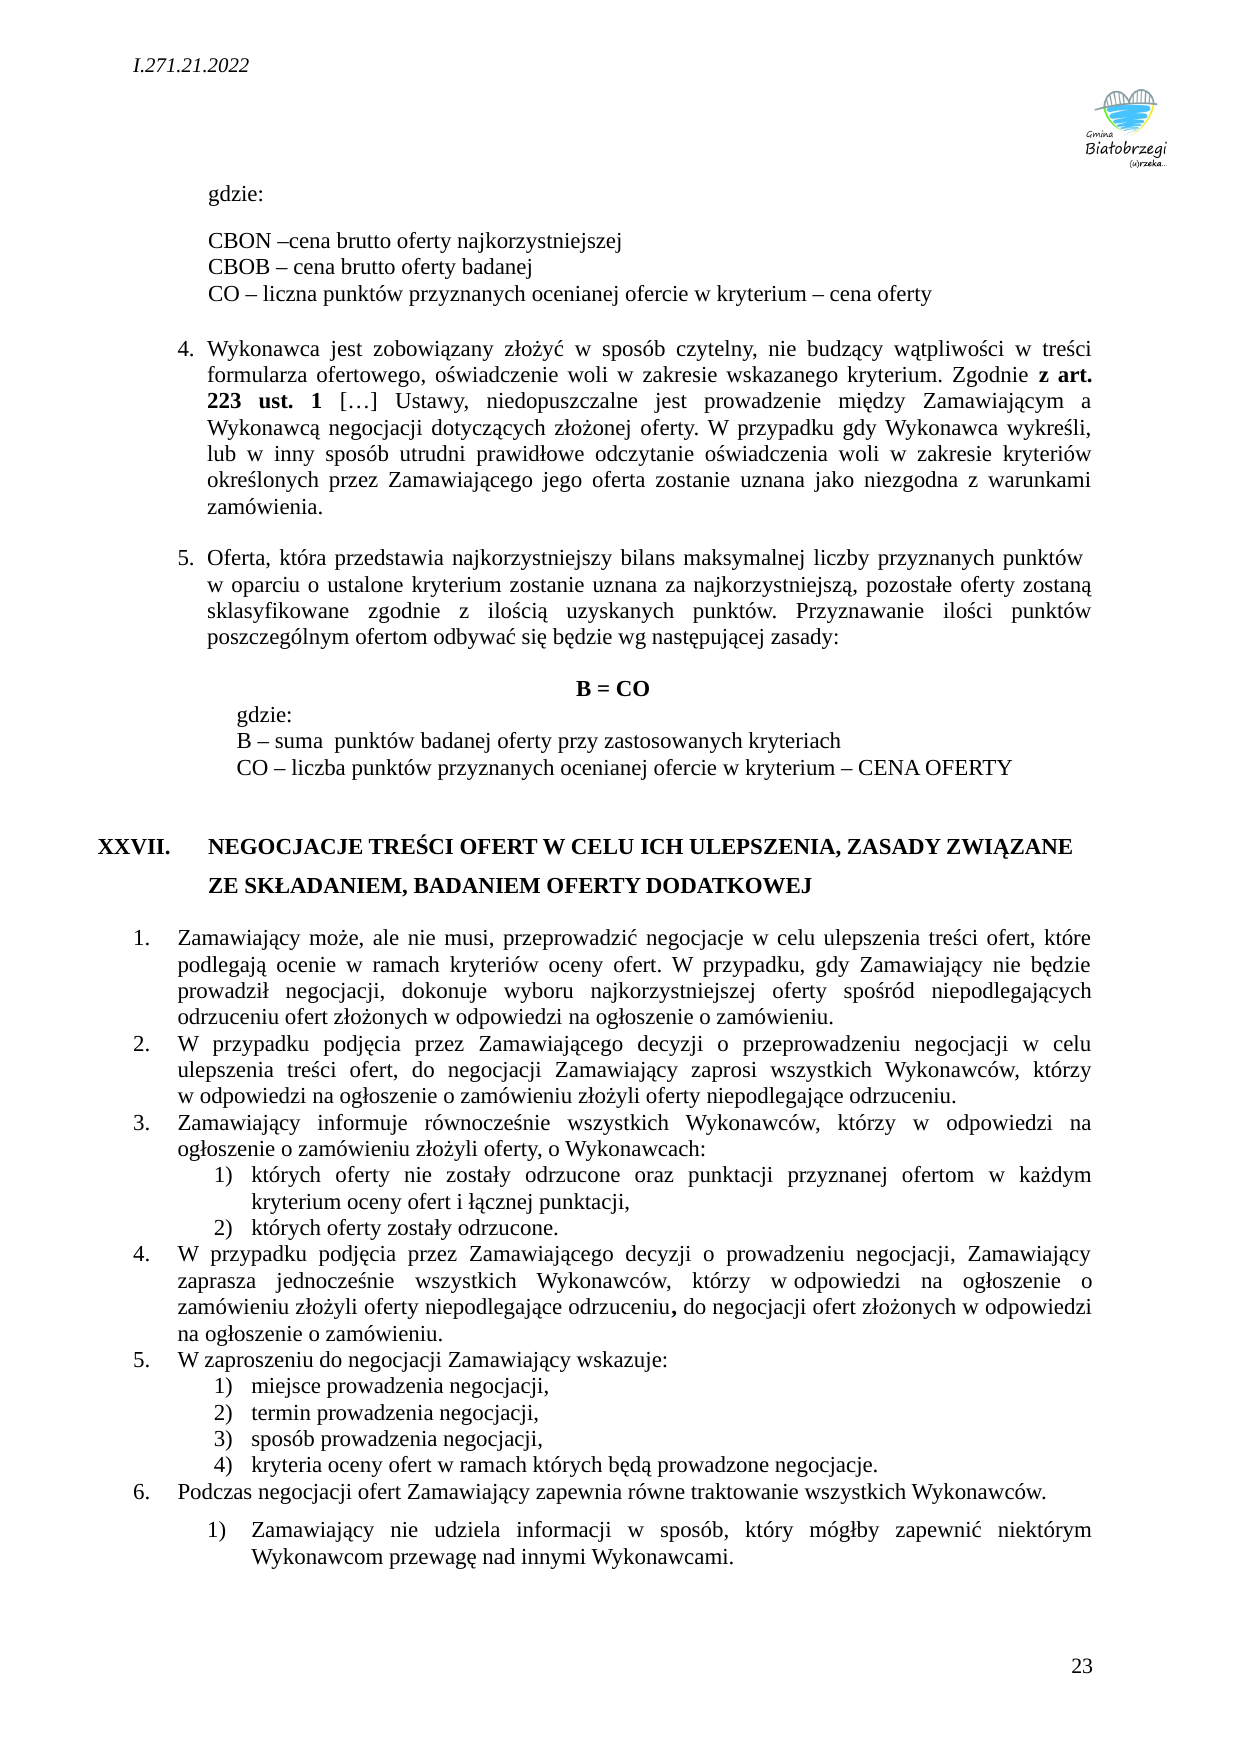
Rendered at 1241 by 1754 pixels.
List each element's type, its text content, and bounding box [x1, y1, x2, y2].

list Zamawiający nie udziela informacji w sposób, który mógłby zapewnić niektórym Wykonawcom przewagę nad innymi Wykonawcami. [207, 1517, 1093, 1569]
list W przypadku podjęcia przez Zamawiającego decyzji o przeprowadzeniu negocjacji w celu ulepszenia treści ofert, do negocjacji Zamawiający zaprosi wszystkich Wykonawców, którzy w odpowiedzi na ogłoszenie o zamówieniu złożyli oferty niepodlegające odrzuceniu. [133, 1030, 1093, 1109]
list termin prowadzenia negocjacji, [213, 1399, 1093, 1425]
text gdzie: [236, 701, 1093, 727]
list których oferty zostały odrzucone. [213, 1214, 1093, 1241]
text CBON –cena brutto oferty najkorzystniejszej [208, 227, 1093, 253]
list Oferta, która przedstawia najkorzystniejszy bilans maksymalnej liczby przyznanych punktów w oparciu o ustalone kryterium zostanie uznana za najkorzystniejszą, pozostałe oferty zostaną sklasyfikowane zgodnie z ilością uzyskanych punktów. Przyznawanie ilości punktów poszczególnym ofertom odbywać się będzie wg następującej zasady: [177, 544, 1093, 650]
text B – suma punktów badanej oferty przy zastosowanych kryteriach [236, 727, 1093, 754]
list kryteria oceny ofert w ramach których będą prowadzone negocjacje. [213, 1451, 1093, 1478]
text CBOB – cena brutto oferty badanej [208, 253, 1093, 280]
list Zamawiający może, ale nie musi, przeprowadzić negocjacje w celu ulepszenia treści ofert, które podlegają ocenie w ramach kryteriów oceny ofert. W przypadku, gdy Zamawiający nie będzie prowadził negocjacji, dokonuje wyboru najkorzystniejszej oferty spośród niepodlegających odrzuceniu ofert złożonych w odpowiedzi na ogłoszenie o zamówieniu. [133, 924, 1093, 1030]
list miejsce prowadzenia negocjacji, [213, 1372, 1093, 1399]
list Zamawiający informuje równocześnie wszystkich Wykonawców, którzy w odpowiedzi na ogłoszenie o zamówieniu złożyli oferty, o Wykonawcach: [133, 1109, 1093, 1161]
text B = CO [133, 675, 1093, 701]
text gdzie: [208, 180, 1093, 206]
list sposób prowadzenia negocjacji, [213, 1425, 1093, 1451]
picture [1086, 89, 1167, 168]
list których oferty nie zostały odrzucone oraz punktacji przyznanej ofertom w każdym kryterium oceny ofert i łącznej punktacji, [213, 1161, 1093, 1214]
list Podczas negocjacji ofert Zamawiający zapewnia równe traktowanie wszystkich Wykonawców. [133, 1478, 1093, 1504]
text CO – liczna punktów przyznanych ocenianej ofercie w kryterium – cena oferty [208, 280, 1093, 306]
list Wykonawca jest zobowiązany złożyć w sposób czytelny, nie budzący wątpliwości w treści formularza ofertowego, oświadczenie woli w zakresie wskazanego kryterium. Zgodnie z art. 223 ust. 1 […] Ustawy, niedopuszczalne jest prowadzenie między Zamawiającym a Wykonawcą negocjacji dotyczących złożonej oferty. W przypadku gdy Wykonawca wykreśli, lub w inny sposób utrudni prawidłowe odczytanie oświadczenia woli w zakresie kryteriów określonych przez Zamawiającego jego oferta zostanie uznana jako niezgodna z warunkami zamówienia. [177, 335, 1093, 519]
list W przypadku podjęcia przez Zamawiającego decyzji o prowadzeniu negocjacji, Zamawiający zaprasza jednocześnie wszystkich Wykonawców, którzy w odpowiedzi na ogłoszenie o zamówieniu złożyli oferty niepodlegające odrzuceniu, do negocjacji ofert złożonych w odpowiedzi na ogłoszenie o zamówieniu. [133, 1241, 1093, 1346]
list NEGOCJACJE TREŚCI OFERT W CELU ICH ULEPSZENIA, ZASADY ZWIĄZANE ZE SKŁADANIEM, BADANIEM OFERTY DODATKOWEJ [170, 833, 1093, 899]
list W zaproszeniu do negocjacji Zamawiający wskazuje: [133, 1346, 1093, 1372]
text CO – liczba punktów przyznanych ocenianej ofercie w kryterium – CENA OFERTY [236, 754, 1093, 780]
